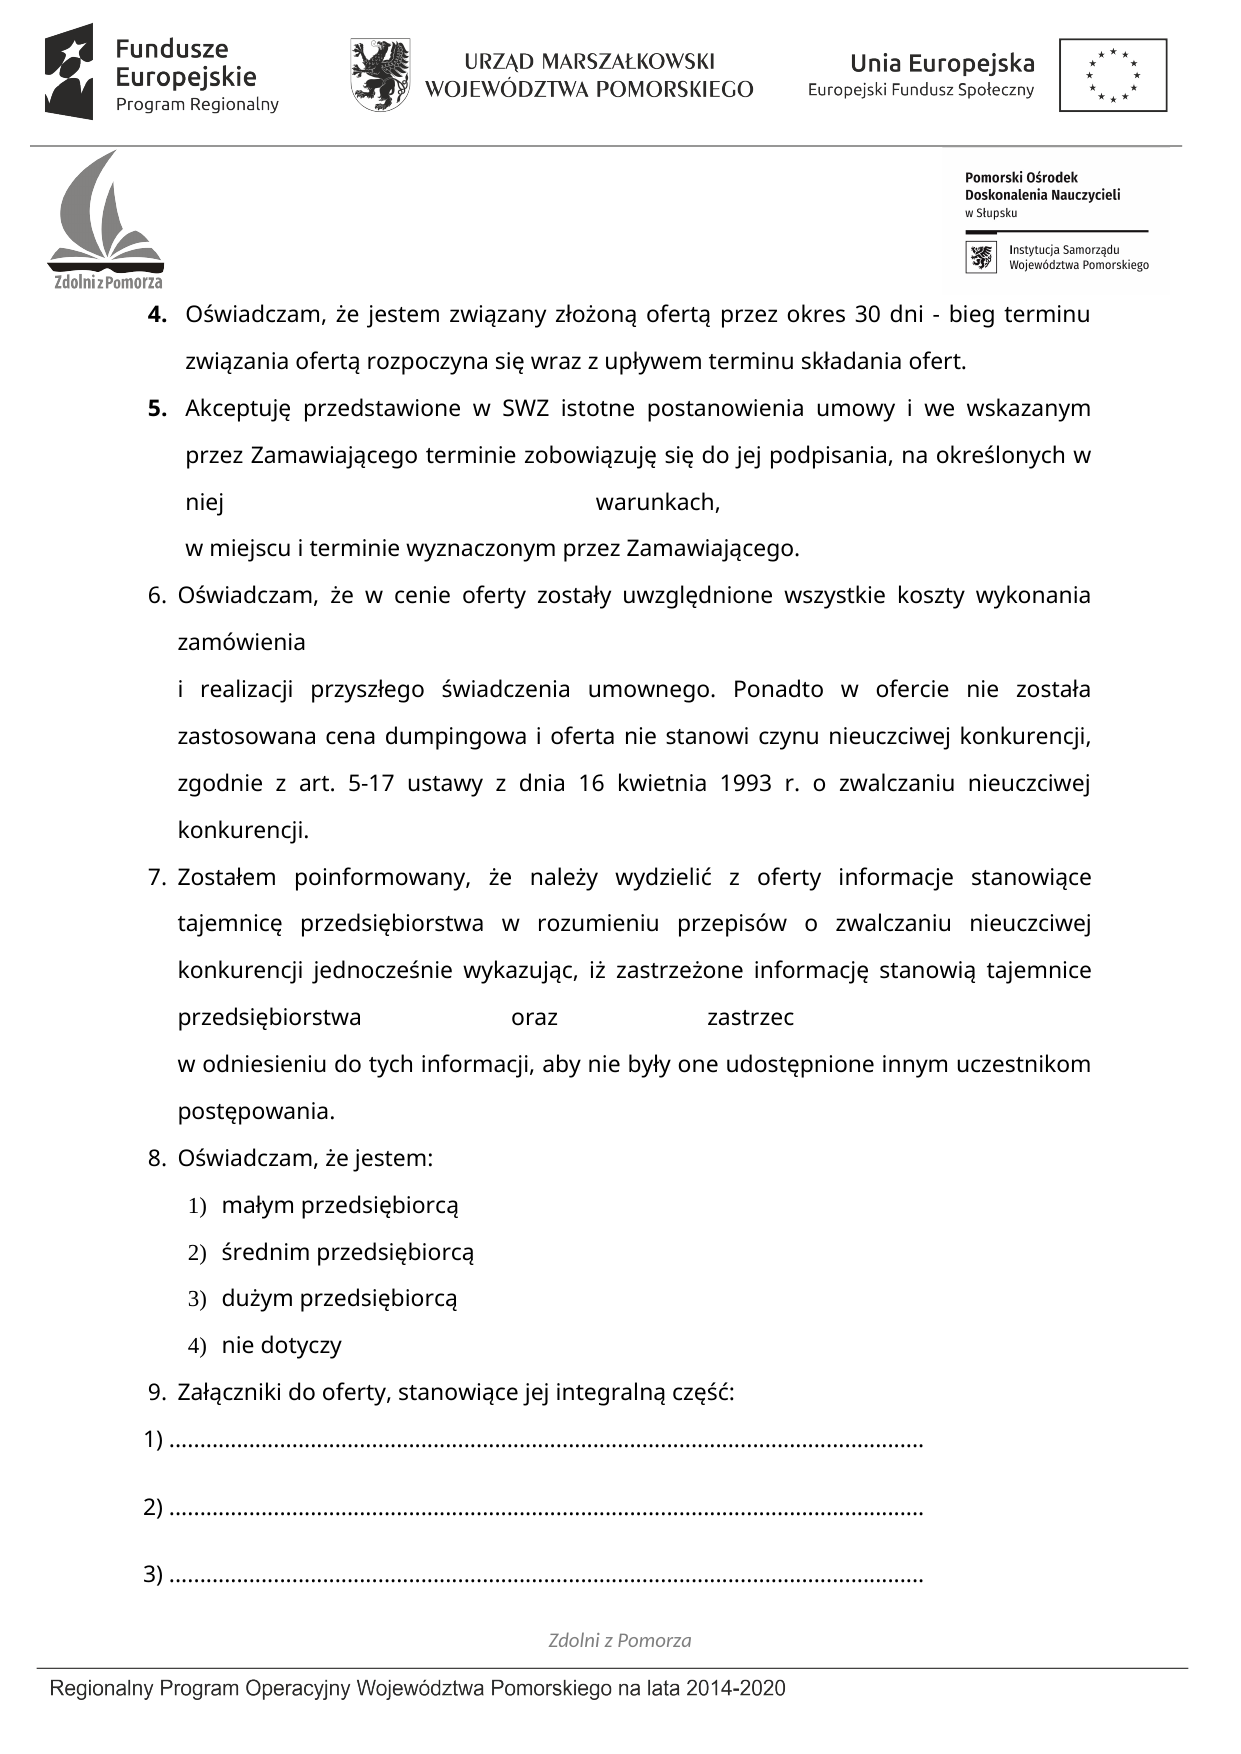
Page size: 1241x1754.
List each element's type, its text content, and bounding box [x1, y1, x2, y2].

picture [29, 22, 1183, 295]
list Oświadczam, że jestem: [148, 1142, 1093, 1173]
list dużym przedsiębiorcą [207, 1282, 1093, 1313]
text 1) ........................................................................................................................... [143, 1423, 1093, 1454]
list Zostałem poinformowany, że należy wydzielić z oferty informacje stanowiące tajemnicę przedsiębiorstwa w rozumieniu przepisów o zwalczaniu nieuczciwej konkurencji jednocześnie wykazując, iż zastrzeżone informację stanowią tajemnice przedsiębiorstwa oraz zastrzec w odniesieniu do tych informacji, aby nie były one udostępnione innym uczestnikom postępowania. [148, 860, 1093, 1126]
list Oświadczam, że w cenie oferty zostały uwzględnione wszystkie koszty wykonania zamówienia i realizacji przyszłego świadczenia umownego. Ponadto w ofercie nie została zastosowana cena dumpingowa i oferta nie stanowi czynu nieuczciwej konkurencji, zgodnie z art. 5-17 ustawy z dnia 16 kwietnia 1993 r. o zwalczaniu nieuczciwej konkurencji. [148, 579, 1093, 845]
list średnim przedsiębiorcą [207, 1235, 1093, 1267]
list Oświadczam, że jestem związany złożoną ofertą przez okres 30 dni - bieg terminu związania ofertą rozpoczyna się wraz z upływem terminu składania ofert. [148, 298, 1093, 376]
list Załączniki do oferty, stanowiące jej integralną część: [148, 1376, 1093, 1407]
picture [46, 149, 165, 289]
list nie dotyczy [207, 1329, 1093, 1360]
picture [36, 1667, 1189, 1700]
text 2) ........................................................................................................................... [143, 1491, 1093, 1522]
list Akceptuję przedstawione w SWZ istotne postanowienia umowy i we wskazanym przez Zamawiającego terminie zobowiązuję się do jej podpisania, na określonych w niej warunkach, w miejscu i terminie wyznaczonym przez Zamawiającego. [148, 392, 1093, 563]
list małym przedsiębiorcą [207, 1188, 1093, 1220]
text 3) ........................................................................................................................... [143, 1558, 1093, 1589]
